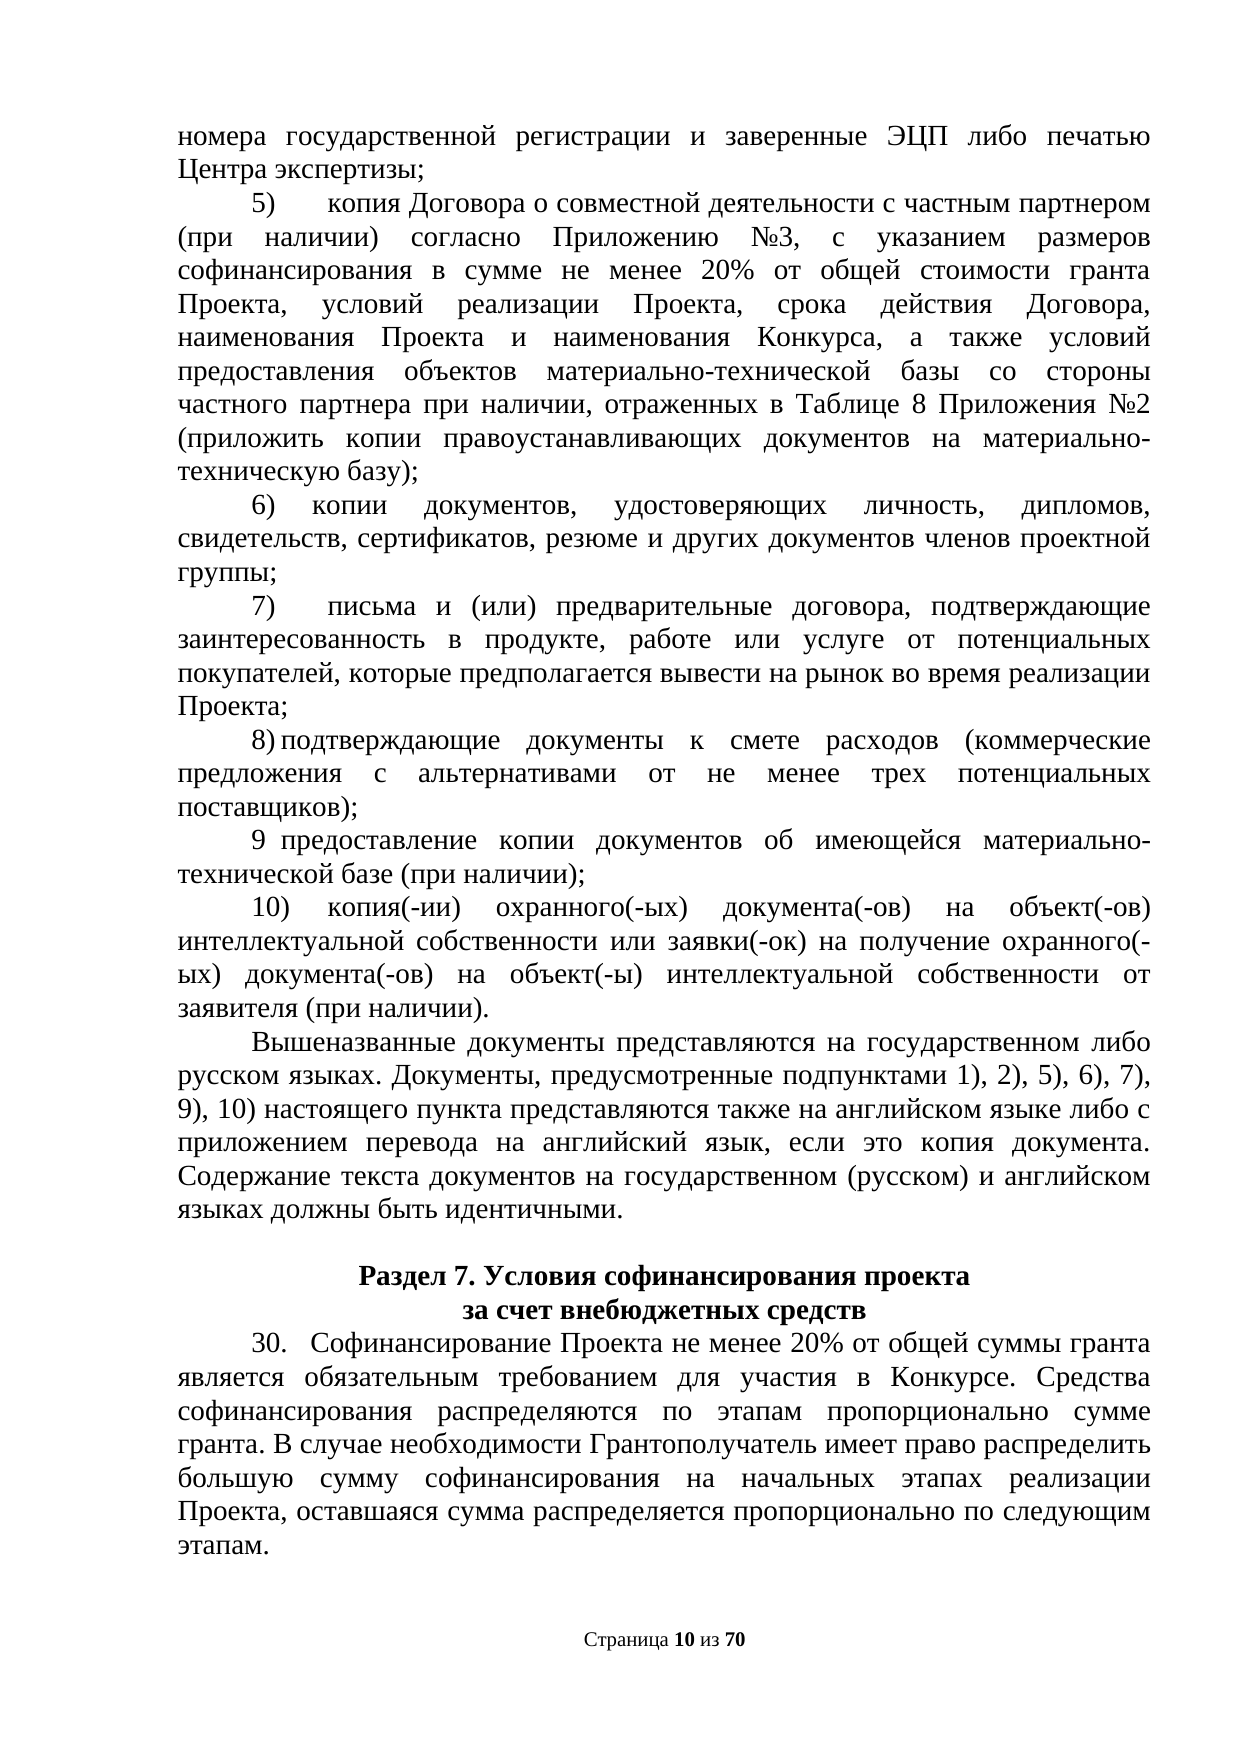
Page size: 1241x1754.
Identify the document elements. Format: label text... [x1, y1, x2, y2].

text 10) копия(-ии) охранного(-ых) документа(-ов) на объект(-ов) интеллектуальной собственности или заявки(-ок) на получение охранного(-ых) документа(-ов) на объект(-ы) интеллектуальной собственности от заявителя (при наличии). [177, 889, 1152, 1024]
list Софинансирование Проекта не менее 20% от общей суммы гранта является обязательным требованием для участия в Конкурсе. Средства софинансирования распределяются по этапам пропорционально сумме гранта. В случае необходимости Грантополучатель имеет право распределить большую сумму софинансирования на начальных этапах реализации Проекта, оставшаяся сумма распределяется пропорционально по следующим этапам. [177, 1326, 1152, 1560]
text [177, 118, 1152, 185]
text 5) копия Договора о совместной деятельности с частным партнером (при наличии) согласно Приложению №3, с указанием размеров софинансирования в сумме не менее 20% от общей стоимости гранта Проекта, условий реализации Проекта, срока действия Договора, наименования Проекта и наименования Конкурса, а также условий предоставления объектов материально-технической базы со стороны частного партнера при наличии, отраженных в Таблице 8 Приложения №2 (приложить копии правоустанавливающих документов на материально-техническую базу); [177, 185, 1152, 487]
subtitle Раздел 7. Условия софинансирования проекта [177, 1258, 1152, 1292]
text 8) подтверждающие документы к смете расходов (коммерческие предложения с альтернативами от не менее трех потенциальных поставщиков); [177, 722, 1152, 822]
subtitle 6) копии документов, удостоверяющих личность, дипломов, свидетельств, сертификатов, резюме и других документов членов проектной группы; [177, 487, 1152, 588]
subtitle за счет внебюджетных средств [177, 1292, 1152, 1326]
text 7) письма и (или) предварительные договора, подтверждающие заинтересованность в продукте, работе или услуге от потенциальных покупателей, которые предполагается вывести на рынок во время реализации Проекта; [177, 588, 1152, 722]
text 9 предоставление копии документов об имеющейся материально-технической базе (при наличии); [177, 822, 1152, 889]
text Вышеназванные документы представляются на государственном либо русском языках. Документы, предусмотренные подпунктами 1), 2), 5), 6), 7), 9), 10) настоящего пункта представляются также на английском языке либо с приложением перевода на английский язык, если это копия документа. Содержание текста документов на государственном (русском) и английском языках должны быть идентичными. [177, 1024, 1152, 1225]
